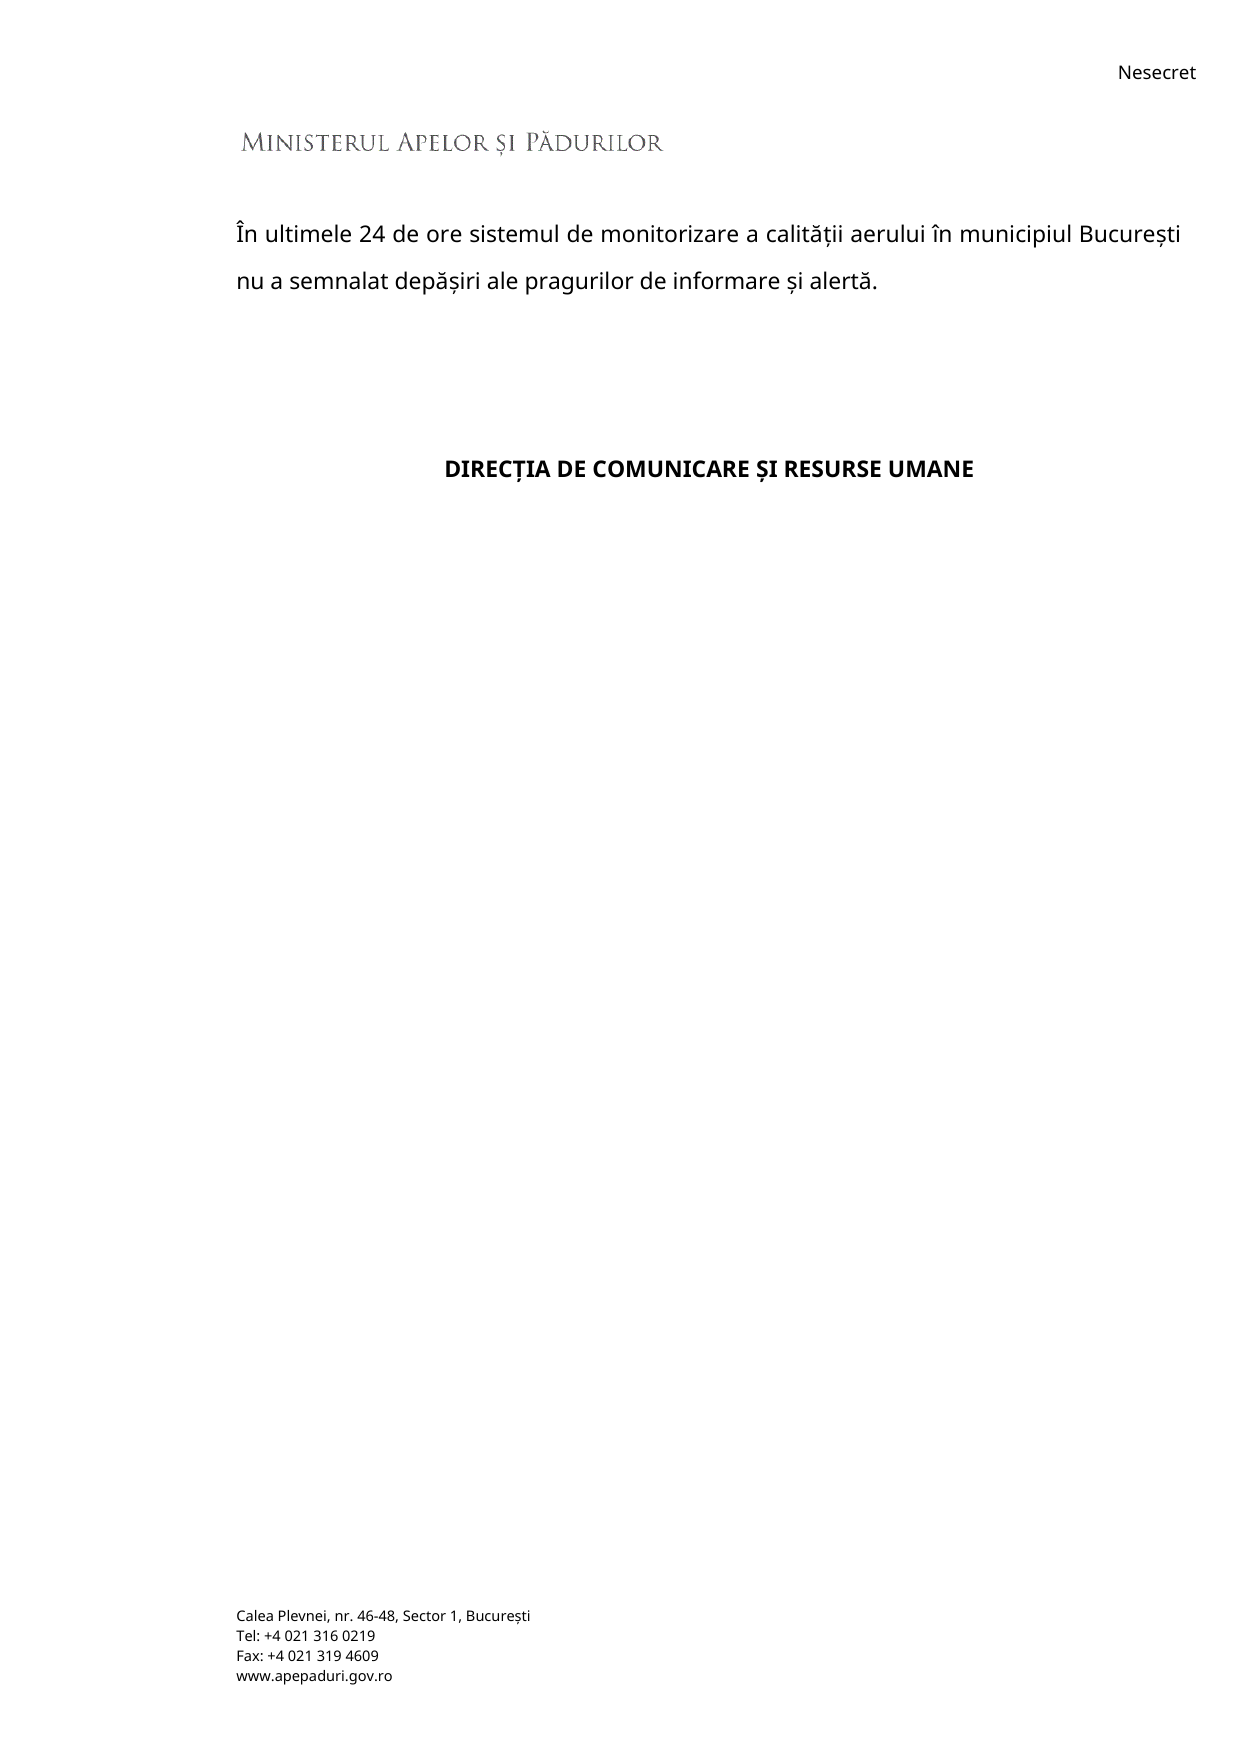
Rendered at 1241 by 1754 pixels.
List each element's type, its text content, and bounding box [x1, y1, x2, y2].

text DIRECȚIA DE COMUNICARE ȘI RESURSE UMANE [236, 452, 1182, 484]
picture [236, 84, 668, 202]
text În ultimele 24 de ore sistemul de monitorizare a calităţii aerului în municipiul Bucureşti nu a semnalat depăşiri ale pragurilor de informare şi alertă. [236, 218, 1182, 296]
